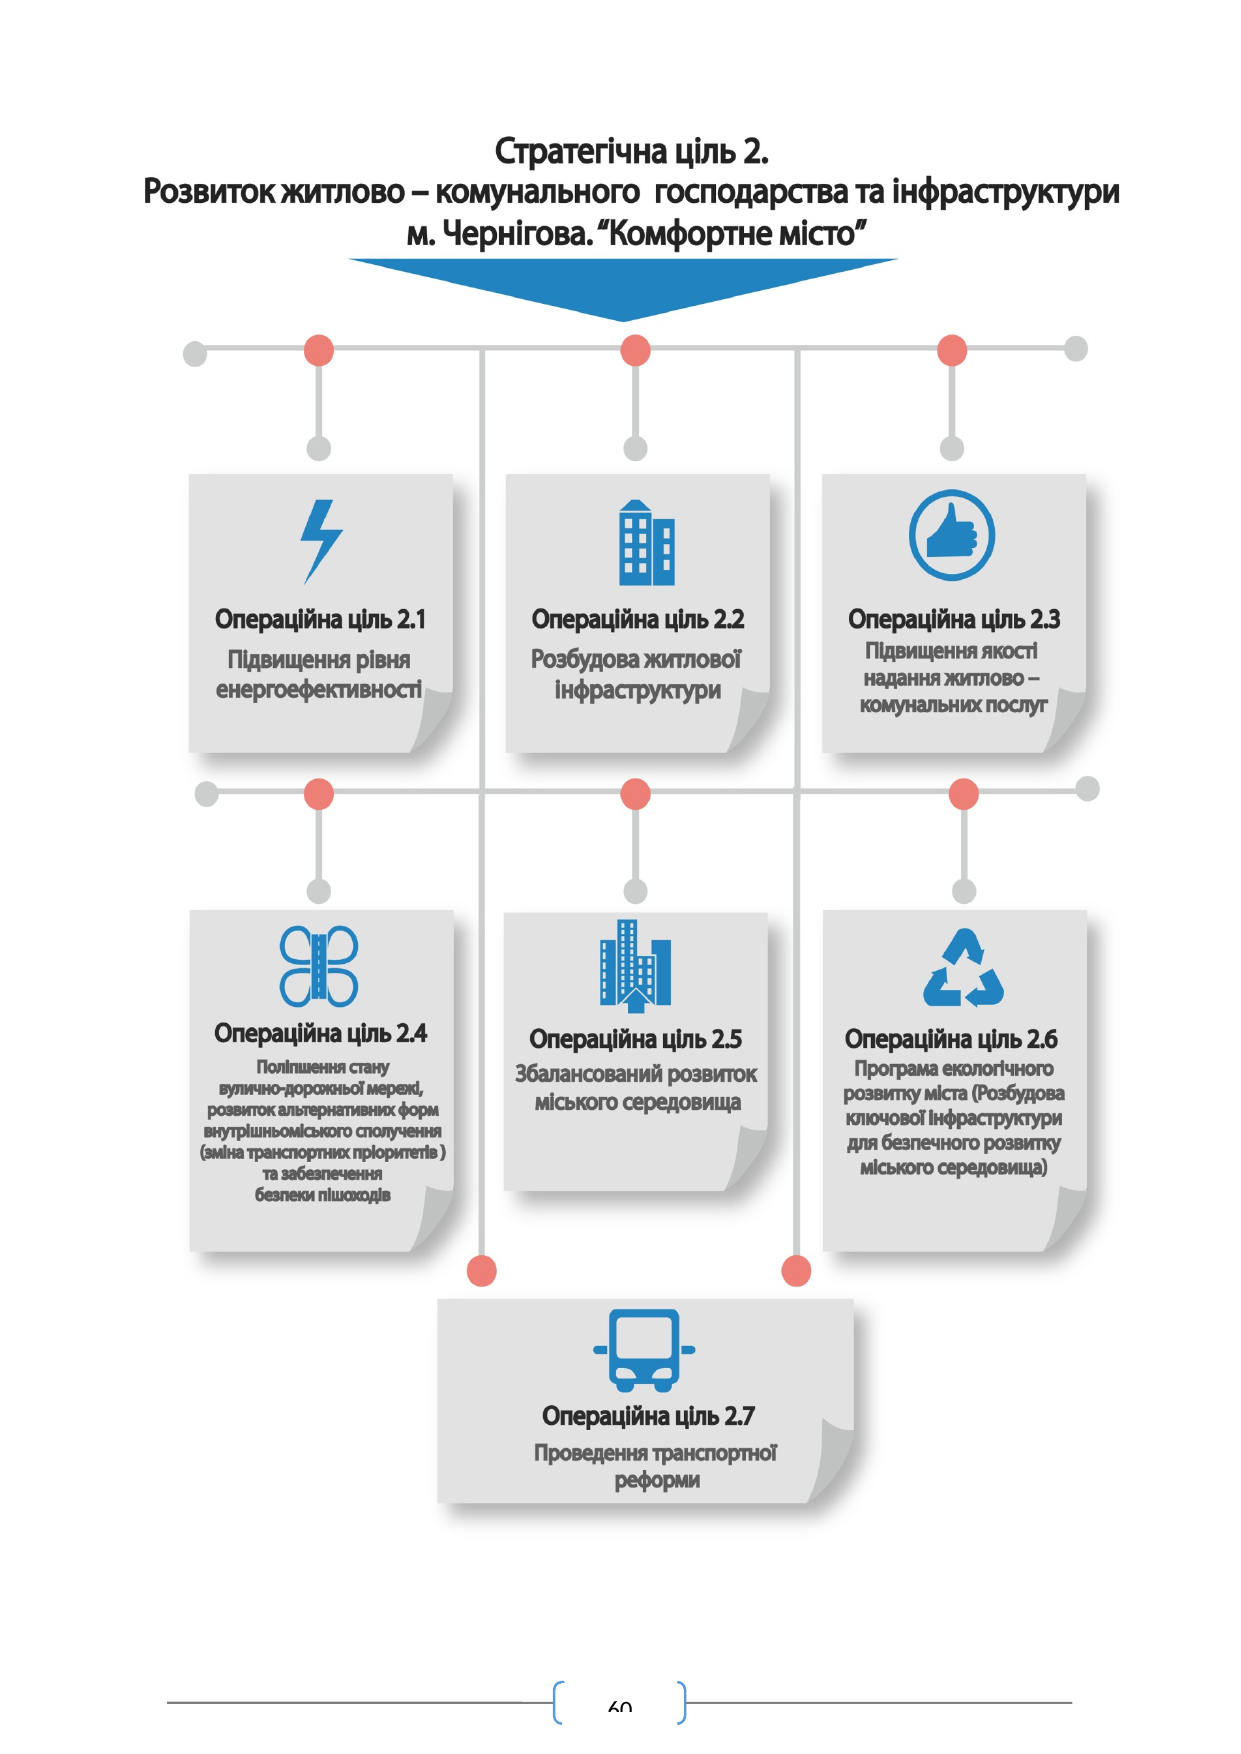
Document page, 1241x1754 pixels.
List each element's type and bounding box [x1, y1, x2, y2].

picture [118, 118, 1152, 1580]
